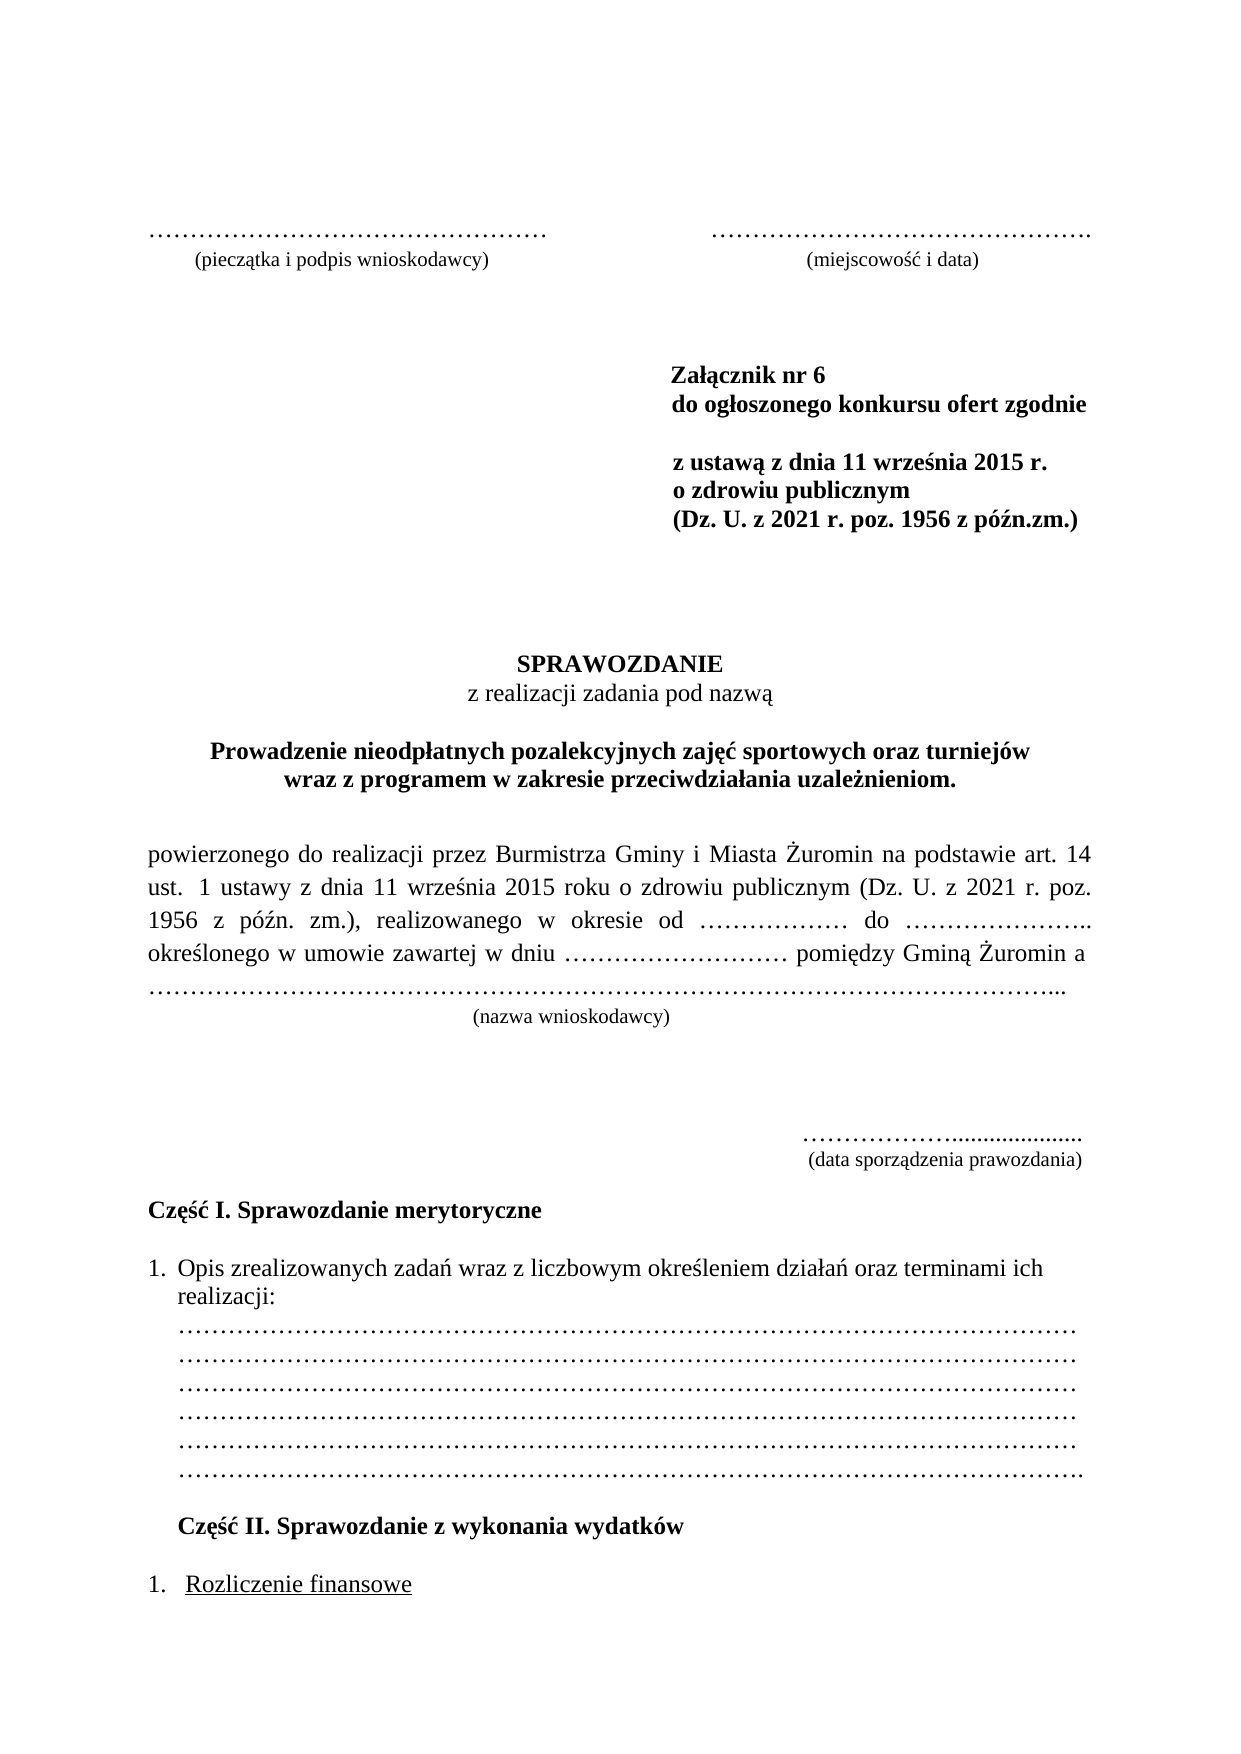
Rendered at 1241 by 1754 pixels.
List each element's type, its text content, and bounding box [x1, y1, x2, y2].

text do ogłoszonego konkursu ofert zgodnie z ustawą z dnia 11 września 2015 r. [148, 389, 1093, 476]
text Część I. Sprawozdanie merytoryczne [148, 1195, 1093, 1224]
text Prowadzenie nieodpłatnych pozalekcyjnych zajęć sportowych oraz turniejów wraz z programem w zakresie przeciwdziałania uzależnieniom. [148, 736, 1093, 793]
list ………………………………………………………………………………………………………………………………………………………………………………………………………………………………………………………………………………………………………………………………………………………………………………………………………………………………………………………………………………………………………………………………………………………………………………………………. [177, 1310, 1093, 1483]
text (nazwa wnioskodawcy) [148, 1004, 1093, 1028]
text (data sporządzenia prawozdania) [148, 1147, 1093, 1171]
text SPRAWOZDANIE [148, 649, 1093, 678]
text (pieczątka i podpis wnioskodawcy) (miejscowość i data) [148, 247, 1093, 271]
text z realizacji zadania pod nazwą [148, 678, 1093, 707]
list Opis zrealizowanych zadań wraz z liczbowym określeniem działań oraz terminami ich realizacji: [148, 1253, 1093, 1310]
text Załącznik nr 6 [590, 361, 1093, 389]
list Część II. Sprawozdanie z wykonania wydatków [177, 1511, 1093, 1540]
text ………………………………………… ………………………………………. [148, 214, 1093, 242]
text ………………..................... [148, 1118, 1093, 1147]
text o zdrowiu publicznym (Dz. U. z 2021 r. poz. 1956 z późn.zm.) [148, 476, 1093, 533]
list Rozliczenie finansowe [148, 1569, 1093, 1598]
text powierzonego do realizacji przez Burmistrza Gminy i Miasta Żuromin na podstawie art. 14 ust. 1 ustawy z dnia 11 września 2015 roku o zdrowiu publicznym (Dz. U. z 2021 r. poz. 1956 z późn. zm.), realizowanego w okresie od ……………… do ………………….. określonego w umowie zawartej w dniu ……………………… pomiędzy Gminą Żuromin a ………………………………………………………………………………………………... [148, 839, 1093, 999]
